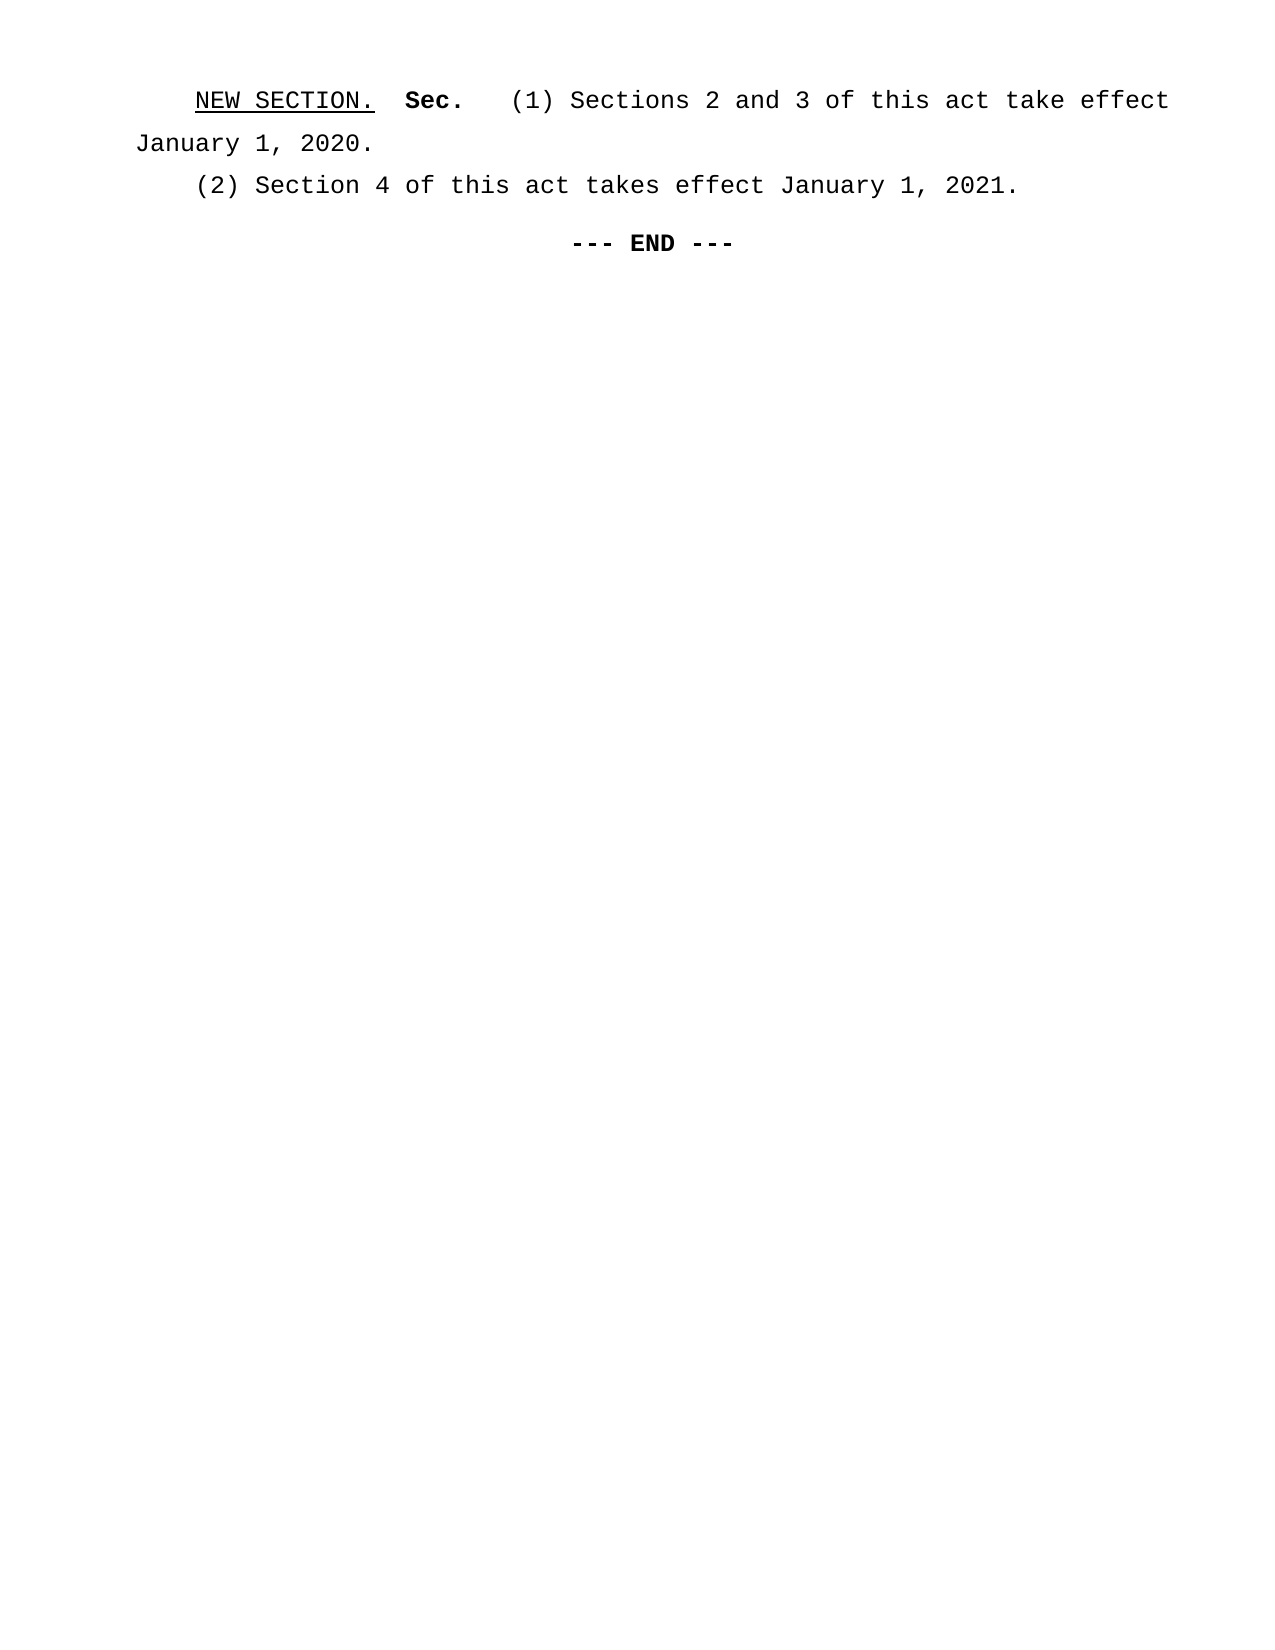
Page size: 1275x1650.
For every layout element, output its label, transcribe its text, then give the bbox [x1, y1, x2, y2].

text --- END --- [135, 231, 1170, 259]
text NEW SECTION. Sec. (1) Sections 2 and 3 of this act take effect January 1, 2020. [135, 75, 1170, 160]
text (2) Section 4 of this act takes effect January 1, 2021. [135, 160, 1170, 202]
